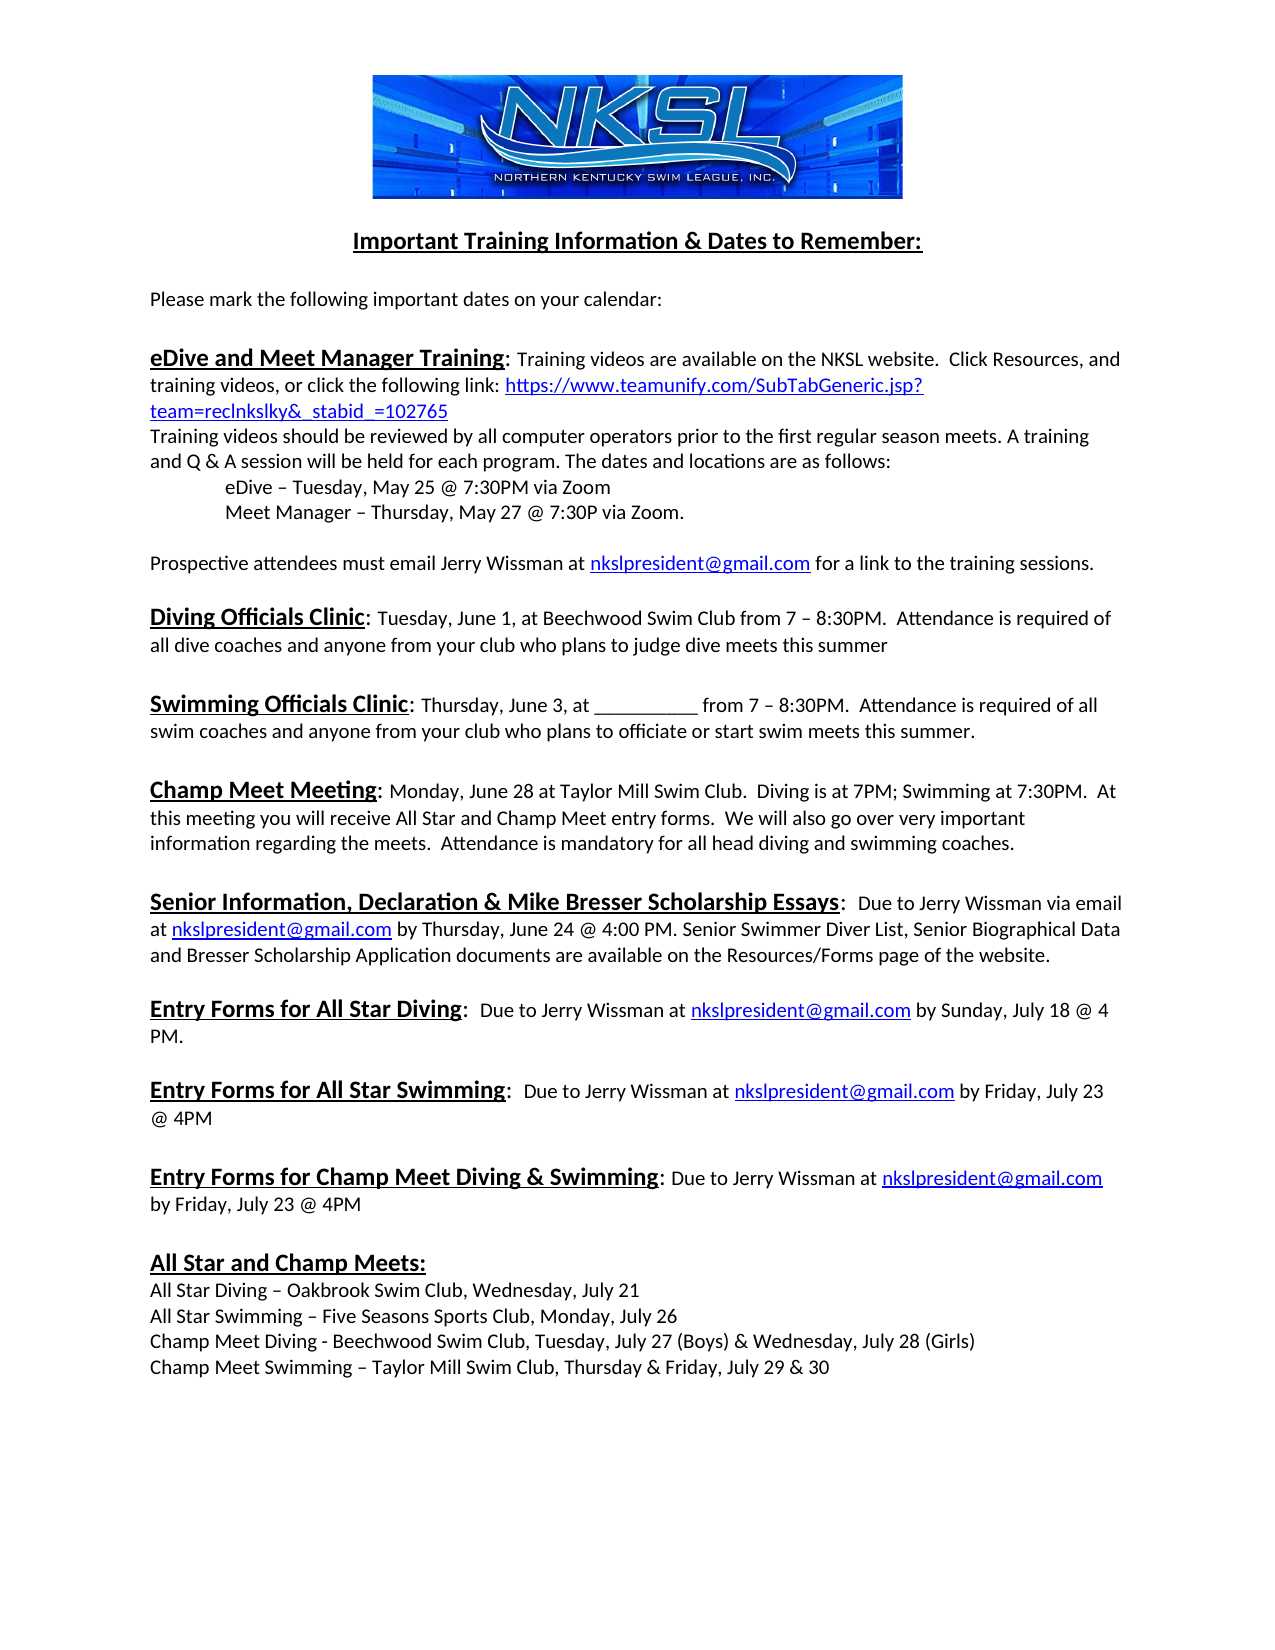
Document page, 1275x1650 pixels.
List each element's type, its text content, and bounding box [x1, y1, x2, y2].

text eDive and Meet Manager Training: Training videos are available on the NKSL website. Click Resources, and training videos, or click the following link: https://www.teamunify.com/SubTabGeneric.jsp?team=reclnkslky&_stabid_=102765 [150, 342, 1125, 423]
text Entry Forms for All Star Swimming: Due to Jerry Wissman at nkslpresident@gmail.com by Friday, July 23 @ 4PM [150, 1074, 1125, 1130]
picture [372, 75, 903, 199]
text Please mark the following important dates on your calendar: [150, 286, 1125, 311]
text Champ Meet Swimming – Taylor Mill Swim Club, Thursday & Friday, July 29 & 30 [150, 1354, 1125, 1379]
text Important Training Information & Dates to Remember: [150, 225, 1125, 256]
text Meet Manager – Thursday, May 27 @ 7:30P via Zoom. [150, 499, 1125, 525]
text All Star Diving – Oakbrook Swim Club, Wednesday, July 21 [150, 1278, 1125, 1303]
text All Star and Champ Meets: [150, 1247, 1125, 1278]
text Senior Information, Declaration & Mike Bresser Scholarship Essays: Due to Jerry Wissman via email at nkslpresident@gmail.com by Thursday, June 24 @ 4:00 PM. Senior Swimmer Diver List, Senior Biographical Data and Bresser Scholarship Application documents are available on the Resources/Forms page of the website. [150, 886, 1125, 967]
text eDive – Tuesday, May 25 @ 7:30PM via Zoom [150, 474, 1125, 499]
text Entry Forms for Champ Meet Diving & Swimming: Due to Jerry Wissman at nkslpresident@gmail.com by Friday, July 23 @ 4PM [150, 1161, 1125, 1217]
text Champ Meet Diving - Beechwood Swim Club, Tuesday, July 27 (Boys) & Wednesday, July 28 (Girls) [150, 1328, 1125, 1354]
text Swimming Officials Clinic: Thursday, June 3, at __________ from 7 – 8:30PM. Attendance is required of all swim coaches and anyone from your club who plans to officiate or start swim meets this summer. [150, 688, 1125, 744]
text Entry Forms for All Star Diving: Due to Jerry Wissman at nkslpresident@gmail.com by Sunday, July 18 @ 4 PM. [150, 993, 1125, 1049]
text Prospective attendees must email Jerry Wissman at nkslpresident@gmail.com for a link to the training sessions. [150, 550, 1125, 576]
text Training videos should be reviewed by all computer operators prior to the first regular season meets. A training and Q & A session will be held for each program. The dates and locations are as follows: [150, 423, 1125, 474]
text All Star Swimming – Five Seasons Sports Club, Monday, July 26 [150, 1303, 1125, 1328]
text Diving Officials Clinic: Tuesday, June 1, at Beechwood Swim Club from 7 – 8:30PM. Attendance is required of all dive coaches and anyone from your club who plans to judge dive meets this summer [150, 601, 1125, 657]
text Champ Meet Meeting: Monday, June 28 at Taylor Mill Swim Club. Diving is at 7PM; Swimming at 7:30PM. At this meeting you will receive All Star and Champ Meet entry forms. We will also go over very important information regarding the meets. Attendance is mandatory for all head diving and swimming coaches. [150, 774, 1125, 856]
